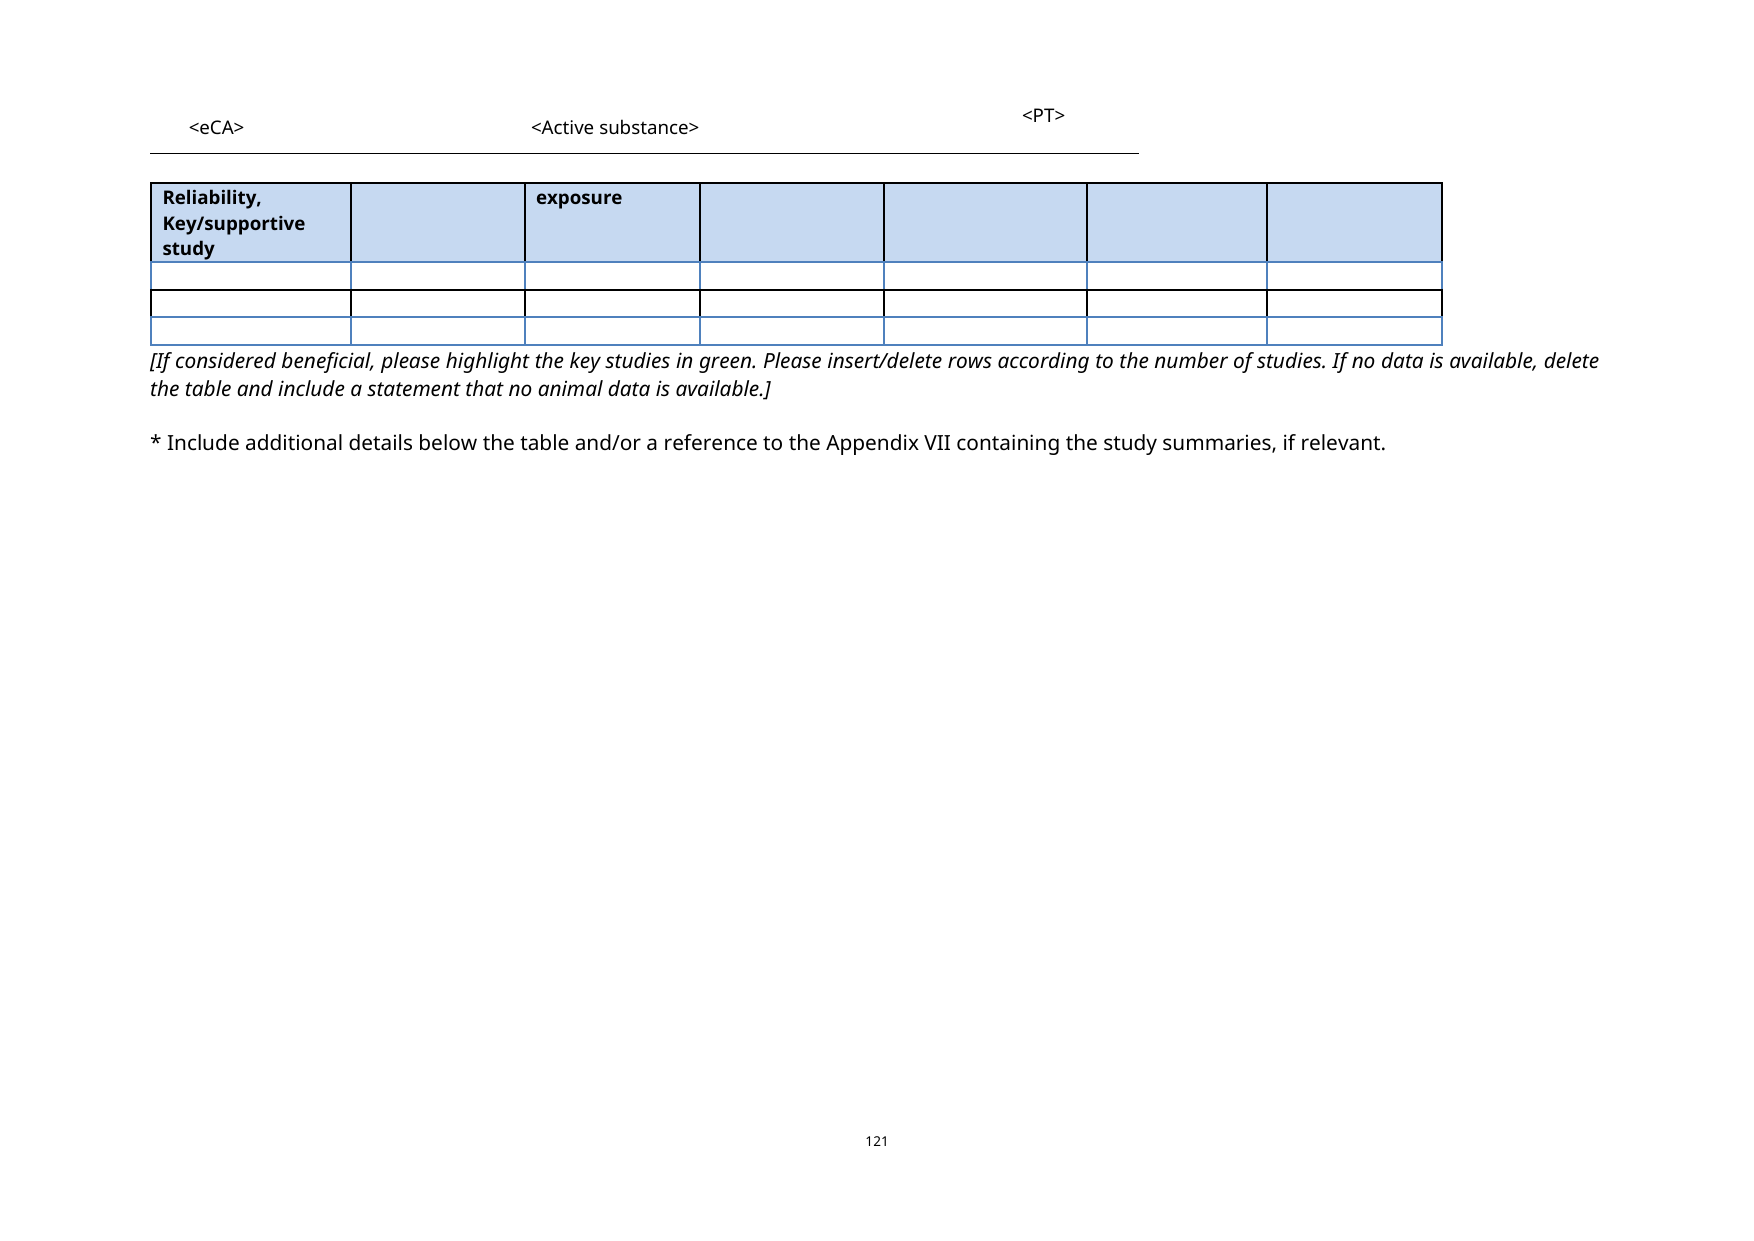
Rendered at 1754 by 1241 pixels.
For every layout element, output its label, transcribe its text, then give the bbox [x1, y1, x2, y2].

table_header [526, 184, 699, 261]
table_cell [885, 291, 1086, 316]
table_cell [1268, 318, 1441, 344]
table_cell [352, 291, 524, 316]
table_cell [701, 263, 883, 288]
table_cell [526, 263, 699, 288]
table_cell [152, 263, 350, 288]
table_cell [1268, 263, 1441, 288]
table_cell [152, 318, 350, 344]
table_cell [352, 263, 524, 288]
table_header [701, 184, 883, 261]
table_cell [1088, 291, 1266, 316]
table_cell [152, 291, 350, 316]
text [If considered beneficial, please highlight the key studies in green. Please insert/delete rows according to the number of studies. If no data is available, delete the table and include a statement that no animal data is available.] [150, 346, 1604, 403]
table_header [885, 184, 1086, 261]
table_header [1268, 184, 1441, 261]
text * Include additional details below the table and/or a reference to the Appendix VII containing the study summaries, if relevant. [150, 428, 1604, 456]
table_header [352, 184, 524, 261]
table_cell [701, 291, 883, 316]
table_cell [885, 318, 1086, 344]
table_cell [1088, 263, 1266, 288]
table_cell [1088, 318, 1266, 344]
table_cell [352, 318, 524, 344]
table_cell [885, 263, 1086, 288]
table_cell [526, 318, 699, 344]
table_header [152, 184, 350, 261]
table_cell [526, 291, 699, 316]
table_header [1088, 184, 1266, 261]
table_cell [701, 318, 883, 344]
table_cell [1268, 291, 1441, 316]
